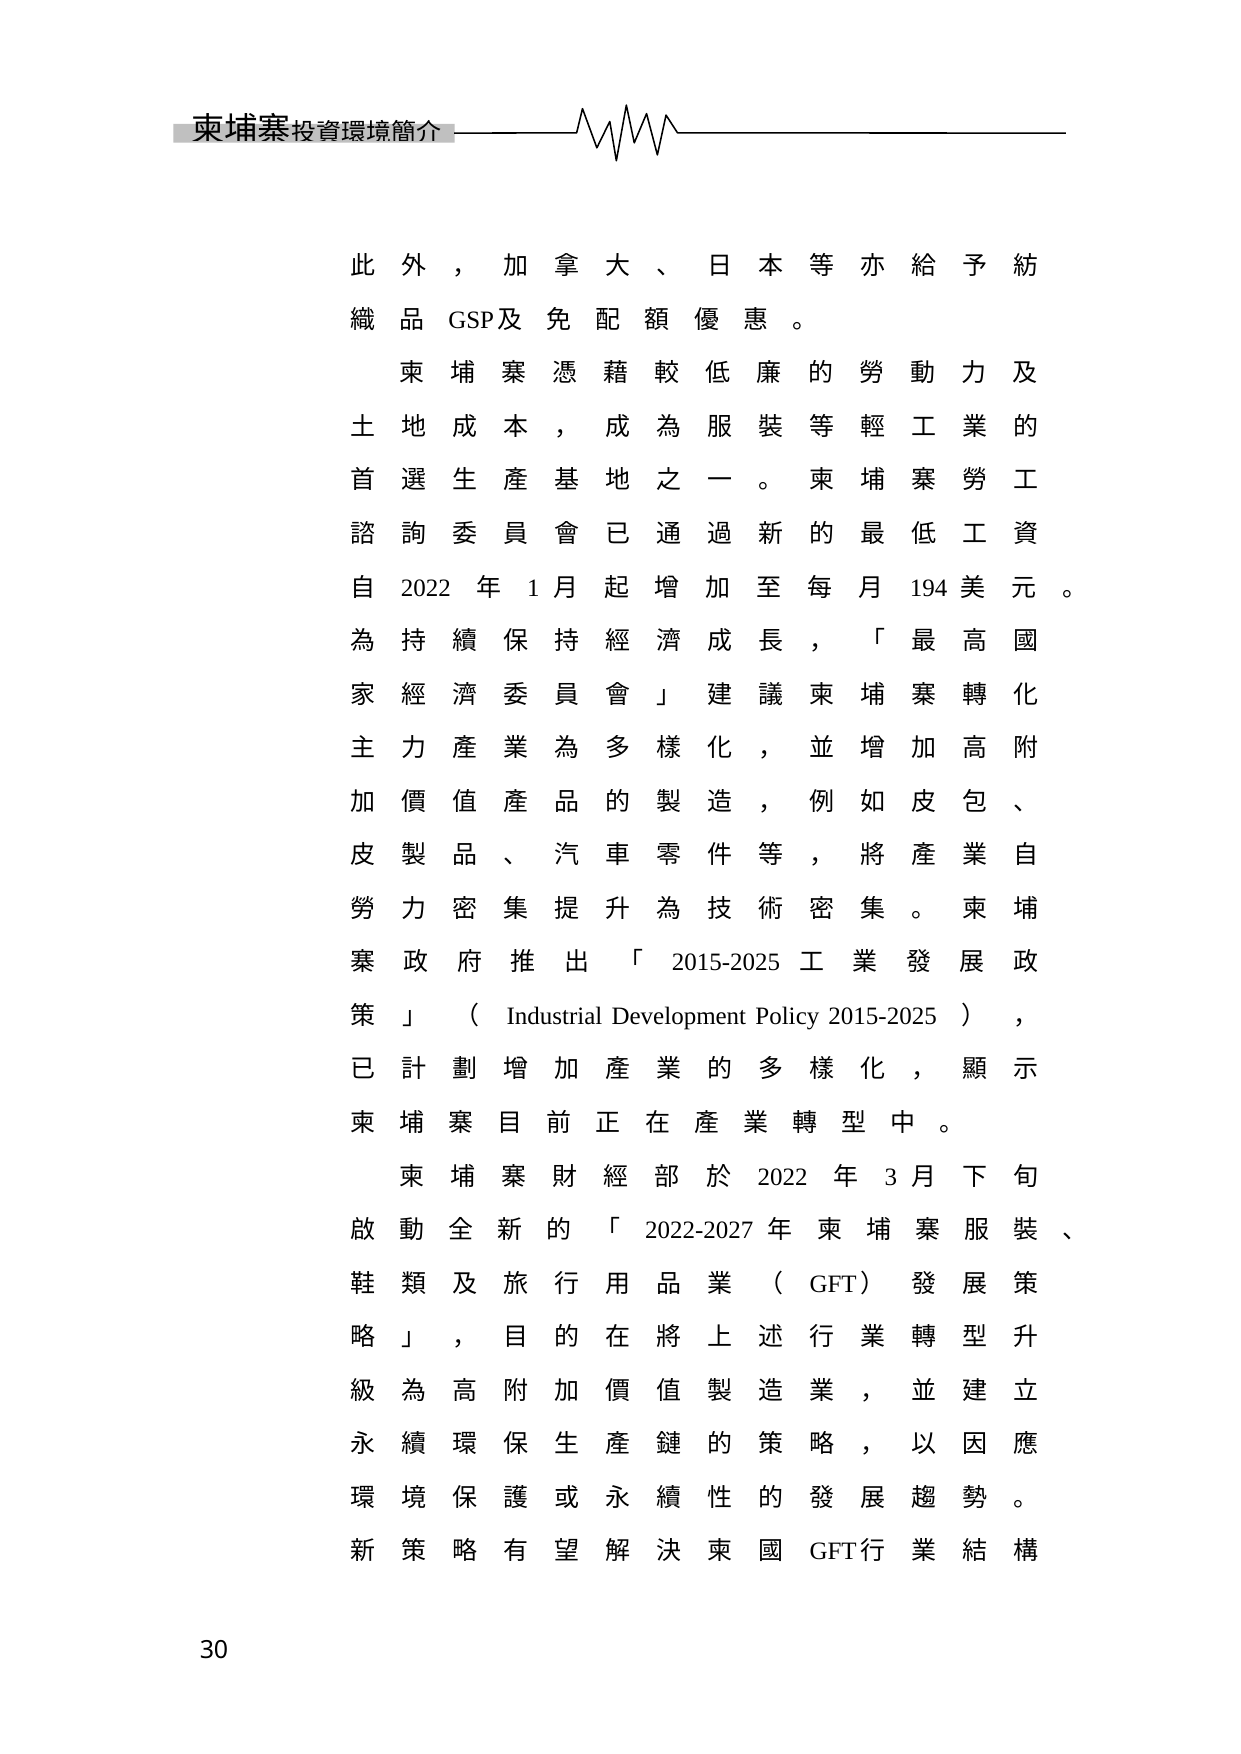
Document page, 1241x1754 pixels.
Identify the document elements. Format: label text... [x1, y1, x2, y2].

text 柬埔寨憑藉較低廉的勞動力及土地成本，成為服裝等輕工業的首選生產基地之一。柬埔寨勞工諮詢委員會已通過新的最低工資自2022年1月起增加至每月194美元。為持續保持經濟成長，「最高國家經濟委員會」建議柬埔寨轉化主力產業為多樣化，並增加高附加價值產品的製造，例如皮包、皮製品、汽車零件等，將產業自勞力密集提升為技術密集。柬埔寨政府推出「2015-2025工業發展政策」（Industrial Development Policy 2015-2025），已計劃增加產業的多樣化，顯示柬埔寨目前正在產業轉型中。 [325, 344, 1063, 1147]
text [325, 237, 1063, 344]
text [325, 1147, 1063, 1576]
